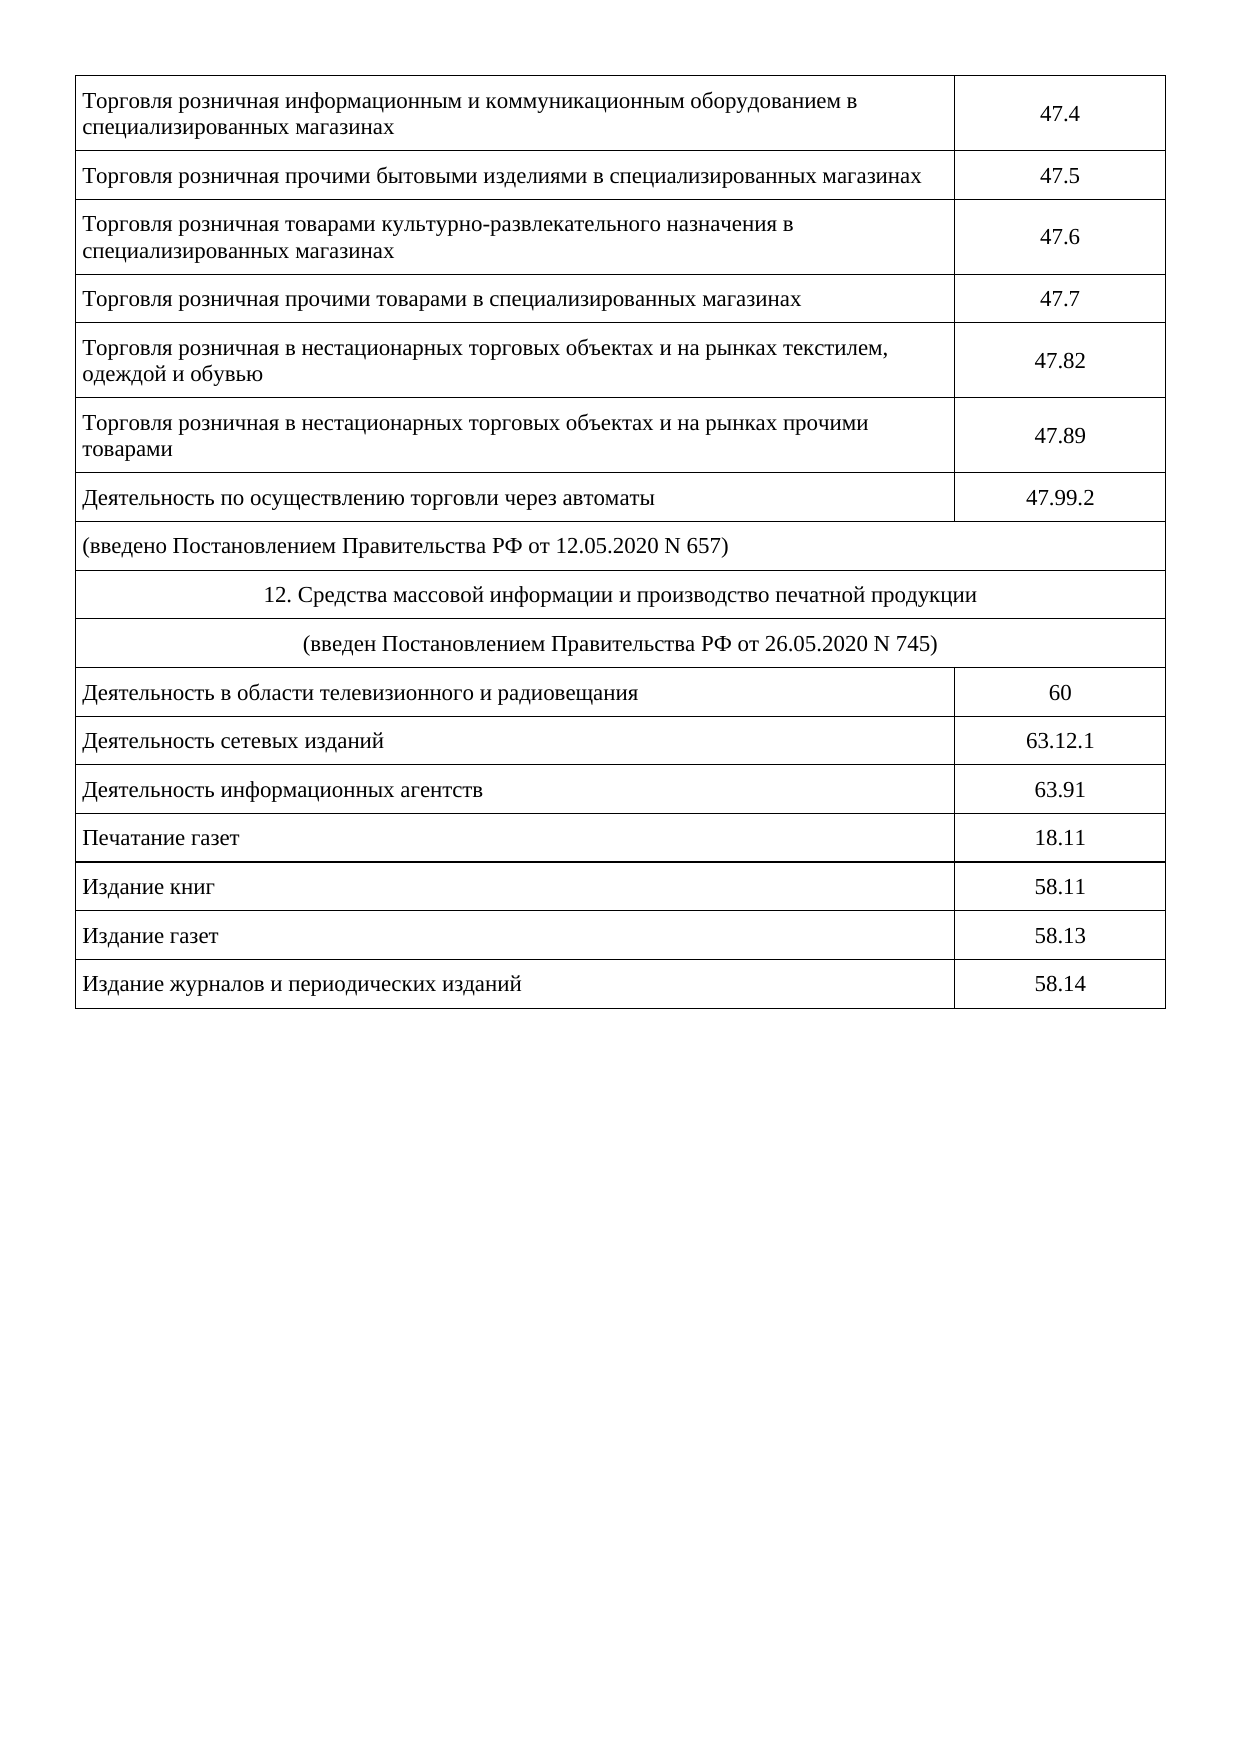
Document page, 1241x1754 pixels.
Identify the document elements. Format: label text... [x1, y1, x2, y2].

table_cell 18.11 [955, 814, 1165, 861]
table_cell 47.82 [955, 323, 1165, 397]
table_cell 47.6 [955, 200, 1165, 274]
table_cell Торговля розничная прочими товарами в специализированных магазинах [76, 275, 954, 322]
table_cell Торговля розничная в нестационарных торговых объектах и на рынках прочими товарами [76, 398, 954, 472]
table_cell 58.13 [955, 911, 1165, 959]
table_cell 47.89 [955, 398, 1165, 472]
table_cell Торговля розничная товарами культурно-развлекательного назначения в специализированных магазинах [76, 200, 954, 274]
table_cell 47.99.2 [955, 473, 1165, 521]
table_cell 60 [955, 668, 1165, 716]
table_cell (введено Постановлением Правительства РФ от 12.05.2020 N 657) [76, 522, 1165, 569]
table_cell Издание книг [76, 863, 954, 910]
table_cell (введен Постановлением Правительства РФ от 26.05.2020 N 745) [76, 619, 1165, 667]
table_cell Деятельность информационных агентств [76, 765, 954, 813]
table_cell Издание журналов и периодических изданий [76, 960, 954, 1007]
table_cell Торговля розничная информационным и коммуникационным оборудованием в специализированных магазинах [76, 76, 954, 150]
table_cell Торговля розничная прочими бытовыми изделиями в специализированных магазинах [76, 151, 954, 199]
table_cell Деятельность сетевых изданий [76, 717, 954, 764]
table_cell 47.5 [955, 151, 1165, 199]
table_cell 58.14 [955, 960, 1165, 1007]
table_cell 58.11 [955, 863, 1165, 910]
table_cell 47.7 [955, 275, 1165, 322]
table_cell Деятельность в области телевизионного и радиовещания [76, 668, 954, 716]
table_cell Печатание газет [76, 814, 954, 861]
table_cell 63.12.1 [955, 717, 1165, 764]
table_cell 12. Средства массовой информации и производство печатной продукции [76, 571, 1165, 618]
table_cell 47.4 [955, 76, 1165, 150]
table_cell Торговля розничная в нестационарных торговых объектах и на рынках текстилем, одеждой и обувью [76, 323, 954, 397]
table_cell Деятельность по осуществлению торговли через автоматы [76, 473, 954, 521]
table_cell Издание газет [76, 911, 954, 959]
table_cell 63.91 [955, 765, 1165, 813]
